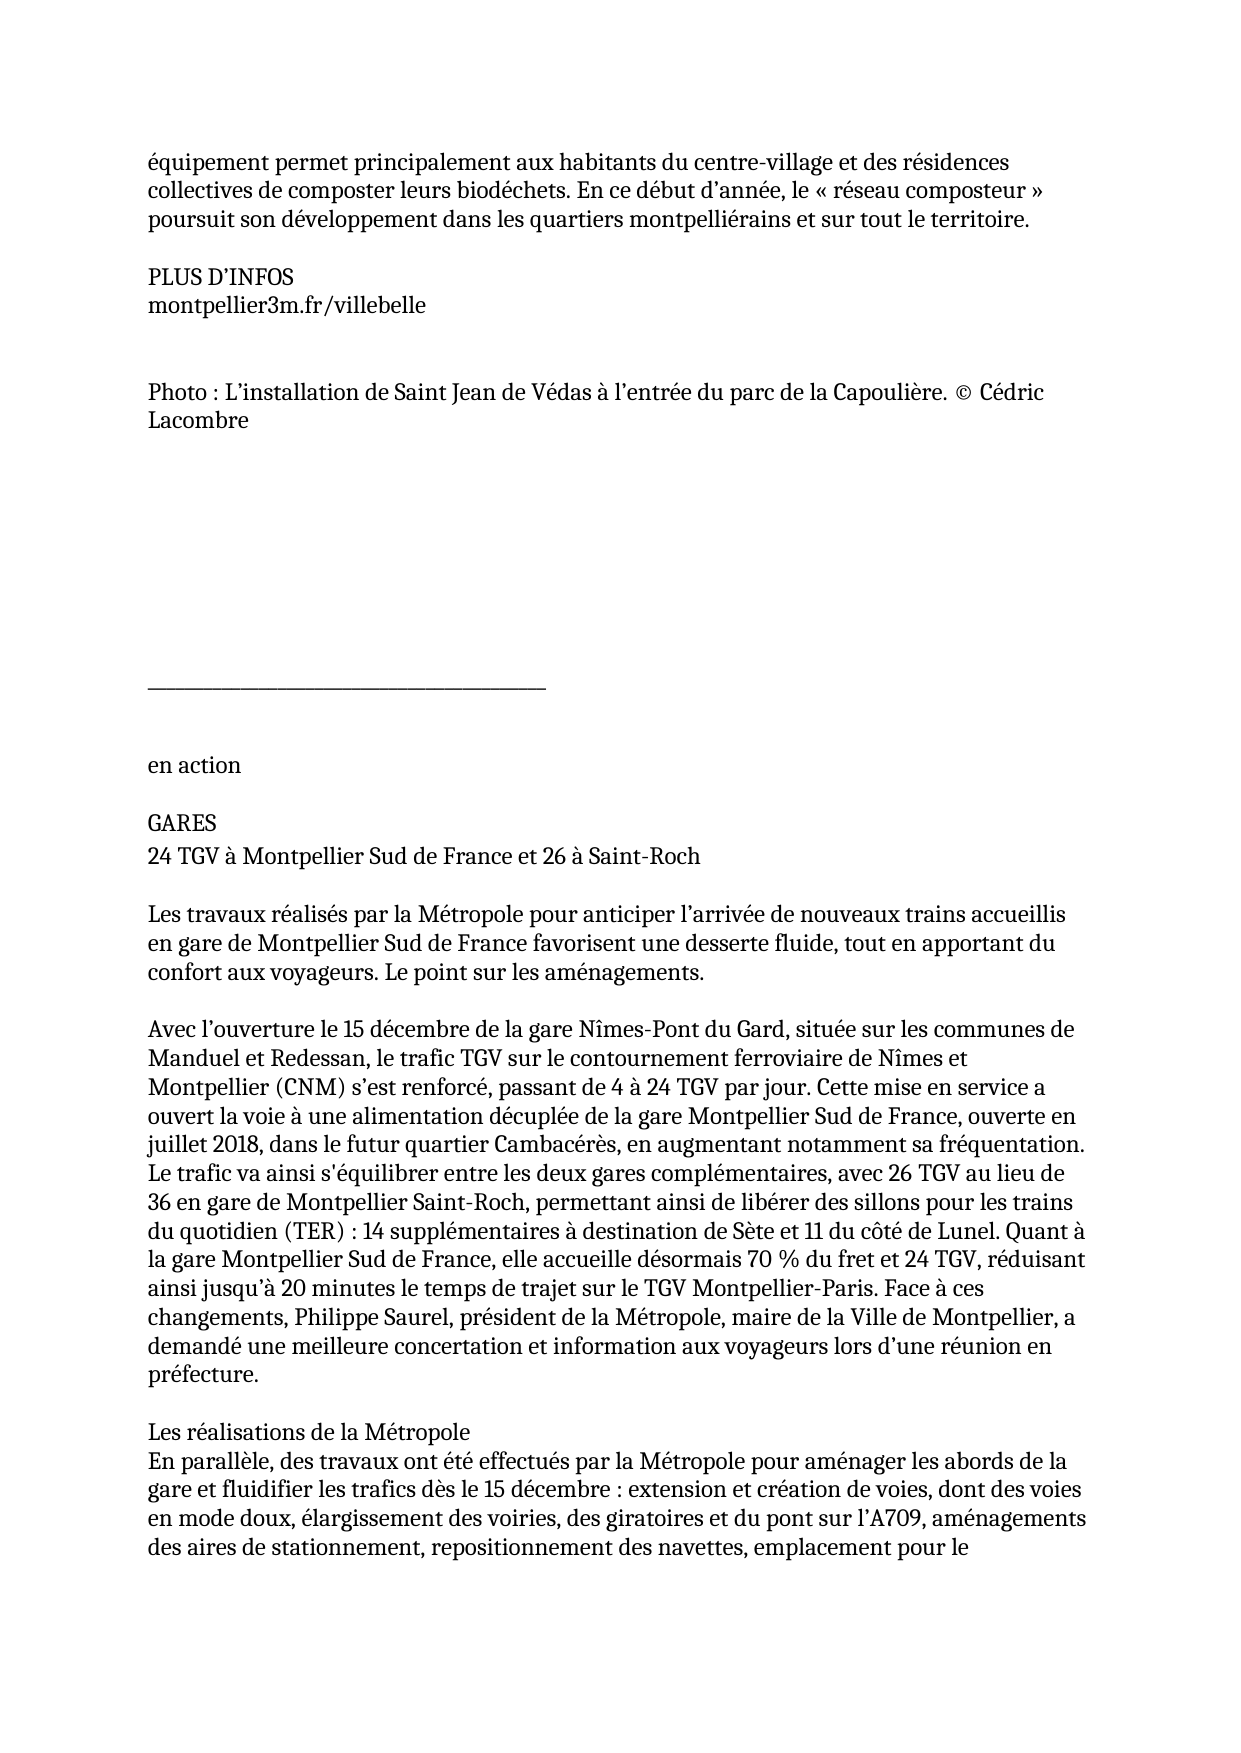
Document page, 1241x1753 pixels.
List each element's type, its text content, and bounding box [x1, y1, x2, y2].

text Photo : L’installation de Saint Jean de Védas à l’entrée du parc de la Capoulière. © Cédric Lacombre [148, 378, 1093, 435]
text Avec l’ouverture le 15 décembre de la gare Nîmes-Pont du Gard, située sur les communes de Manduel et Redessan, le trafic TGV sur le contournement ferroviaire de Nîmes et Montpellier (CNM) s’est renforcé, passant de 4 à 24 TGV par jour. Cette mise en service a ouvert la voie à une alimentation décuplée de la gare Montpellier Sud de France, ouverte en juillet 2018, dans le futur quartier Cambacérès, en augmentant notamment sa fréquentation. Le trafic va ainsi s'équilibrer entre les deux gares complémentaires, avec 26 TGV au lieu de 36 en gare de Montpellier Saint-Roch, permettant ainsi de libérer des sillons pour les trains du quotidien (TER) : 14 supplémentaires à destination de Sète et 11 du côté de Lunel. Quant à la gare Montpellier Sud de France, elle accueille désormais 70 % du fret et 24 TGV, réduisant ainsi jusqu’à 20 minutes le temps de trajet sur le TGV Montpellier-Paris. Face à ces changements, Philippe Saurel, président de la Métropole, maire de la Ville de Montpellier, a demandé une meilleure concertation et information aux voyageurs lors d’une réunion en préfecture. [148, 1015, 1093, 1389]
text en action [148, 751, 1093, 780]
text GARES [148, 809, 1093, 838]
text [148, 148, 1093, 234]
text 24 TGV à Montpellier Sud de France et 26 à Saint-Roch [148, 838, 1093, 872]
text ___________________________________________ [148, 665, 1093, 694]
text Les réalisations de la Métropole [148, 1418, 1093, 1447]
text Les travaux réalisés par la Métropole pour anticiper l’arrivée de nouveaux trains accueillis en gare de Montpellier Sud de France favorisent une desserte fluide, tout en apportant du confort aux voyageurs. Le point sur les aménagements. [148, 900, 1093, 987]
text montpellier3m.fr/villebelle [148, 291, 1093, 320]
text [148, 1447, 1093, 1562]
text PLUS D’INFOS [148, 263, 1093, 291]
